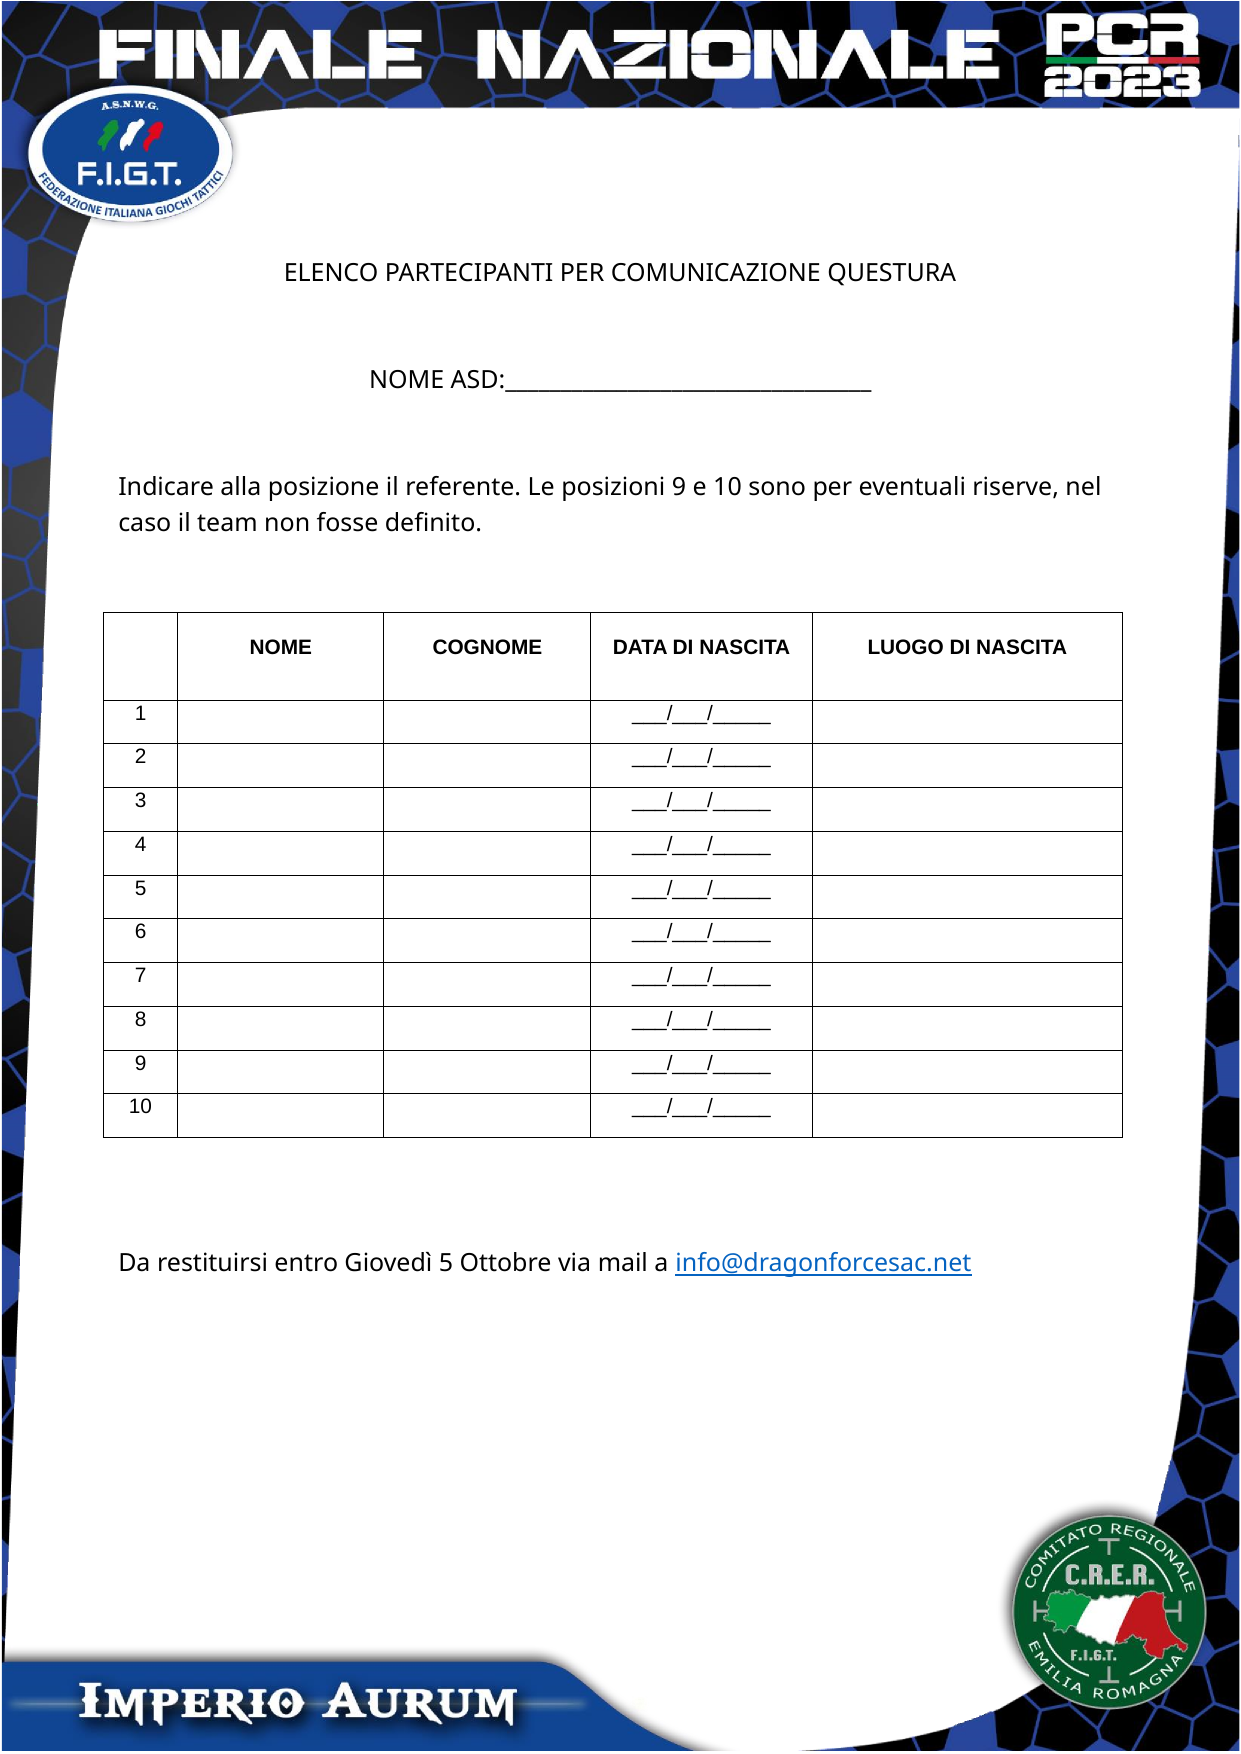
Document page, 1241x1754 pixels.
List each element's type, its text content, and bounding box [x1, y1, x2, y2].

table_cell [813, 701, 1122, 743]
table_cell [384, 1094, 590, 1137]
table_cell 9 [104, 1051, 177, 1093]
table_cell 10 [104, 1094, 177, 1137]
table_cell [384, 963, 590, 1006]
table_cell ___/___/_____ [591, 1094, 812, 1137]
table_cell [178, 1051, 383, 1093]
table_cell ___/___/_____ [591, 1051, 812, 1093]
table_cell [178, 963, 383, 1006]
table_cell ___/___/_____ [591, 963, 812, 1006]
table_cell [178, 701, 383, 743]
picture [1, 1, 1240, 1751]
table_cell [813, 788, 1122, 831]
table_cell 4 [104, 832, 177, 874]
table_header COGNOME [384, 613, 590, 699]
table_cell [384, 744, 590, 787]
table_cell [384, 701, 590, 743]
table_cell [813, 963, 1122, 1006]
table_cell ___/___/_____ [591, 788, 812, 831]
table_cell 1 [104, 701, 177, 743]
table_cell [178, 788, 383, 831]
table_cell ___/___/_____ [591, 832, 812, 874]
table_cell [813, 919, 1122, 962]
text Da restituirsi entro Giovedì 5 Ottobre via mail a info@dragonforcesac.net [118, 1245, 1122, 1279]
table_cell 6 [104, 919, 177, 962]
table_cell [384, 876, 590, 918]
table_cell ___/___/_____ [591, 876, 812, 918]
table_cell [384, 788, 590, 831]
text ELENCO PARTECIPANTI PER COMUNICAZIONE QUESTURA [118, 254, 1122, 288]
table_cell [178, 1094, 383, 1137]
table_cell [813, 876, 1122, 918]
table_cell 8 [104, 1007, 177, 1049]
table_cell [813, 1051, 1122, 1093]
table_cell ___/___/_____ [591, 744, 812, 787]
table_cell [813, 1007, 1122, 1049]
text NOME ASD:_________________________________ [118, 361, 1122, 395]
table_cell ___/___/_____ [591, 1007, 812, 1049]
table_cell 3 [104, 788, 177, 831]
text Indicare alla posizione il referente. Le posizioni 9 e 10 sono per eventuali riserve, nel caso il team non fosse definito. [118, 468, 1122, 539]
table_cell [178, 744, 383, 787]
table_cell ___/___/_____ [591, 919, 812, 962]
table_cell [178, 876, 383, 918]
table_cell [178, 919, 383, 962]
table_cell ___/___/_____ [591, 701, 812, 743]
table_cell [384, 919, 590, 962]
table_cell 7 [104, 963, 177, 1006]
table_header LUOGO DI NASCITA [813, 613, 1122, 699]
table_cell 5 [104, 876, 177, 918]
table_cell 2 [104, 744, 177, 787]
table_cell [813, 832, 1122, 874]
table_header NOME [178, 613, 383, 699]
table_cell [384, 832, 590, 874]
table_cell [384, 1051, 590, 1093]
table_header DATA DI NASCITA [591, 613, 812, 699]
table_header [104, 613, 177, 699]
table_cell [384, 1007, 590, 1049]
table_cell [813, 1094, 1122, 1137]
table_cell [178, 832, 383, 874]
table_cell [813, 744, 1122, 787]
table_cell [178, 1007, 383, 1049]
